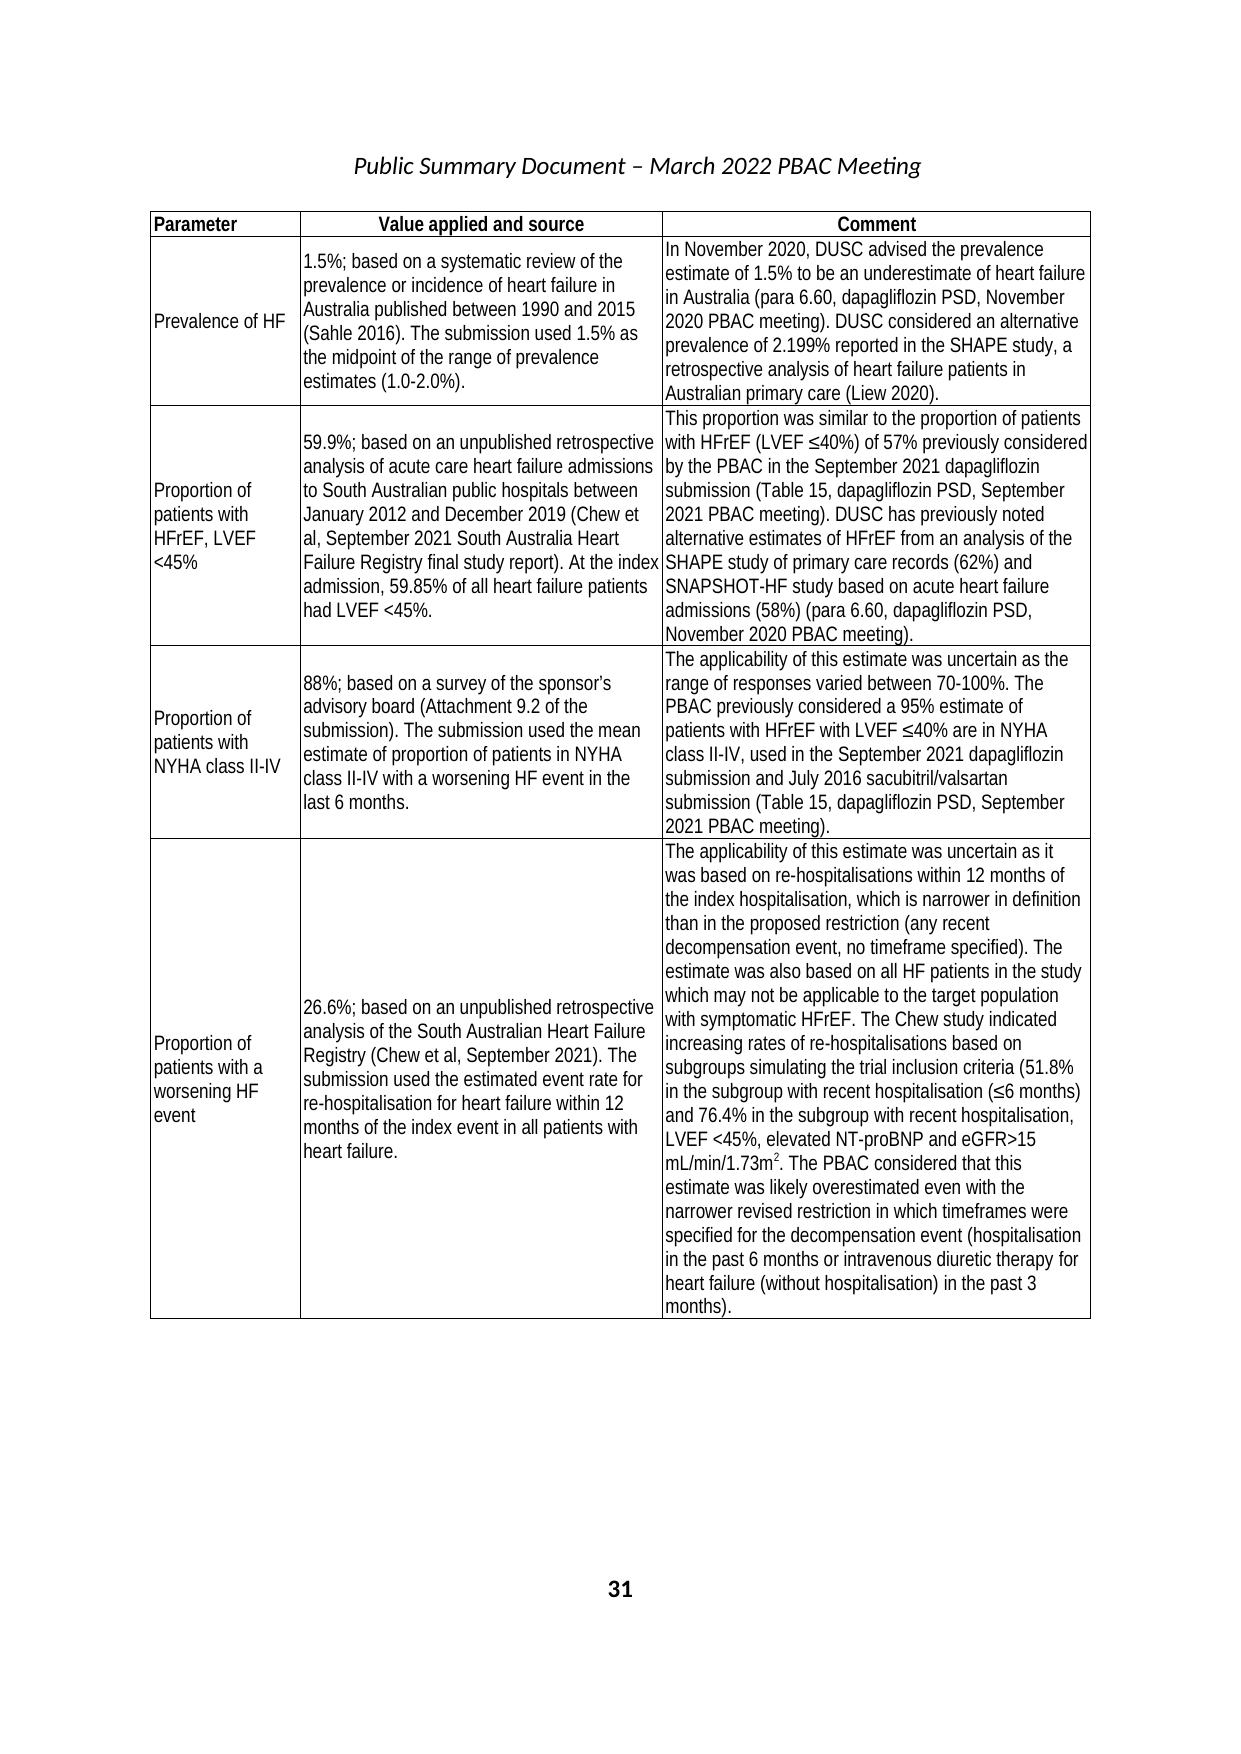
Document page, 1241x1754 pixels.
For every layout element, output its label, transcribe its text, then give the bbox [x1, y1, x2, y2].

table_cell In November 2020, DUSC advised the prevalence estimate of 1.5% to be an underestimate of heart failure in Australia (para 6.60, dapagliflozin PSD, November 2020 PBAC meeting). DUSC considered an alternative prevalence of 2.199% reported in the SHAPE study, a retrospective analysis of heart failure patients in Australian primary care (Liew 2020). [663, 237, 1090, 405]
table_cell Proportion of patients with NYHA class II-IV [151, 646, 300, 838]
table_cell The applicability of this estimate was uncertain as it was based on re-hospitalisations within 12 months of the index hospitalisation, which is narrower in definition than in the proposed restriction (any recent decompensation event, no timeframe specified). The estimate was also based on all HF patients in the study which may not be applicable to the target population with symptomatic HFrEF. The Chew study indicated increasing rates of re-hospitalisations based on subgroups simulating the trial inclusion criteria (51.8% in the subgroup with recent hospitalisation (≤6 months) and 76.4% in the subgroup with recent hospitalisation, LVEF <45%, elevated NT-proBNP and eGFR>15 mL/min/1.73m2. The PBAC considered that this estimate was likely overestimated even with the narrower revised restriction in which timeframes were specified for the decompensation event (hospitalisation in the past 6 months or intravenous diuretic therapy for heart failure (without hospitalisation) in the past 3 months). [663, 839, 1090, 1318]
table_header Parameter [151, 212, 300, 236]
table_cell Proportion of patients with HFrEF, LVEF <45% [151, 406, 300, 645]
table_cell 1.5%; based on a systematic review of the prevalence or incidence of heart failure in Australia published between 1990 and 2015 (Sahle 2016). The submission used 1.5% as the midpoint of the range of prevalence estimates (1.0-2.0%). [301, 237, 662, 405]
table_cell 59.9%; based on an unpublished retrospective analysis of acute care heart failure admissions to South Australian public hospitals between January 2012 and December 2019 (Chew et al, September 2021 South Australia Heart Failure Registry final study report). At the index admission, 59.85% of all heart failure patients had LVEF <45%. [301, 406, 662, 645]
table_cell 26.6%; based on an unpublished retrospective analysis of the South Australian Heart Failure Registry (Chew et al, September 2021). The submission used the estimated event rate for re-hospitalisation for heart failure within 12 months of the index event in all patients with heart failure. [301, 839, 662, 1318]
table_header Value applied and source [301, 212, 662, 236]
table_cell The applicability of this estimate was uncertain as the range of responses varied between 70-100%. The PBAC previously considered a 95% estimate of patients with HFrEF with LVEF ≤40% are in NYHA class II-IV, used in the September 2021 dapagliflozin submission and July 2016 sacubitril/valsartan submission (Table 15, dapagliflozin PSD, September 2021 PBAC meeting). [663, 646, 1090, 838]
table_cell Prevalence of HF [151, 237, 300, 405]
table_cell This proportion was similar to the proportion of patients with HFrEF (LVEF ≤40%) of 57% previously considered by the PBAC in the September 2021 dapagliflozin submission (Table 15, dapagliflozin PSD, September 2021 PBAC meeting). DUSC has previously noted alternative estimates of HFrEF from an analysis of the SHAPE study of primary care records (62%) and SNAPSHOT-HF study based on acute heart failure admissions (58%) (para 6.60, dapagliflozin PSD, November 2020 PBAC meeting). [663, 406, 1090, 645]
table_cell Proportion of patients with a worsening HF event [151, 839, 300, 1318]
table_header Comment [663, 212, 1090, 236]
table_cell 88%; based on a survey of the sponsor’s advisory board (Attachment 9.2 of the submission). The submission used the mean estimate of proportion of patients in NYHA class II-IV with a worsening HF event in the last 6 months. [301, 646, 662, 838]
